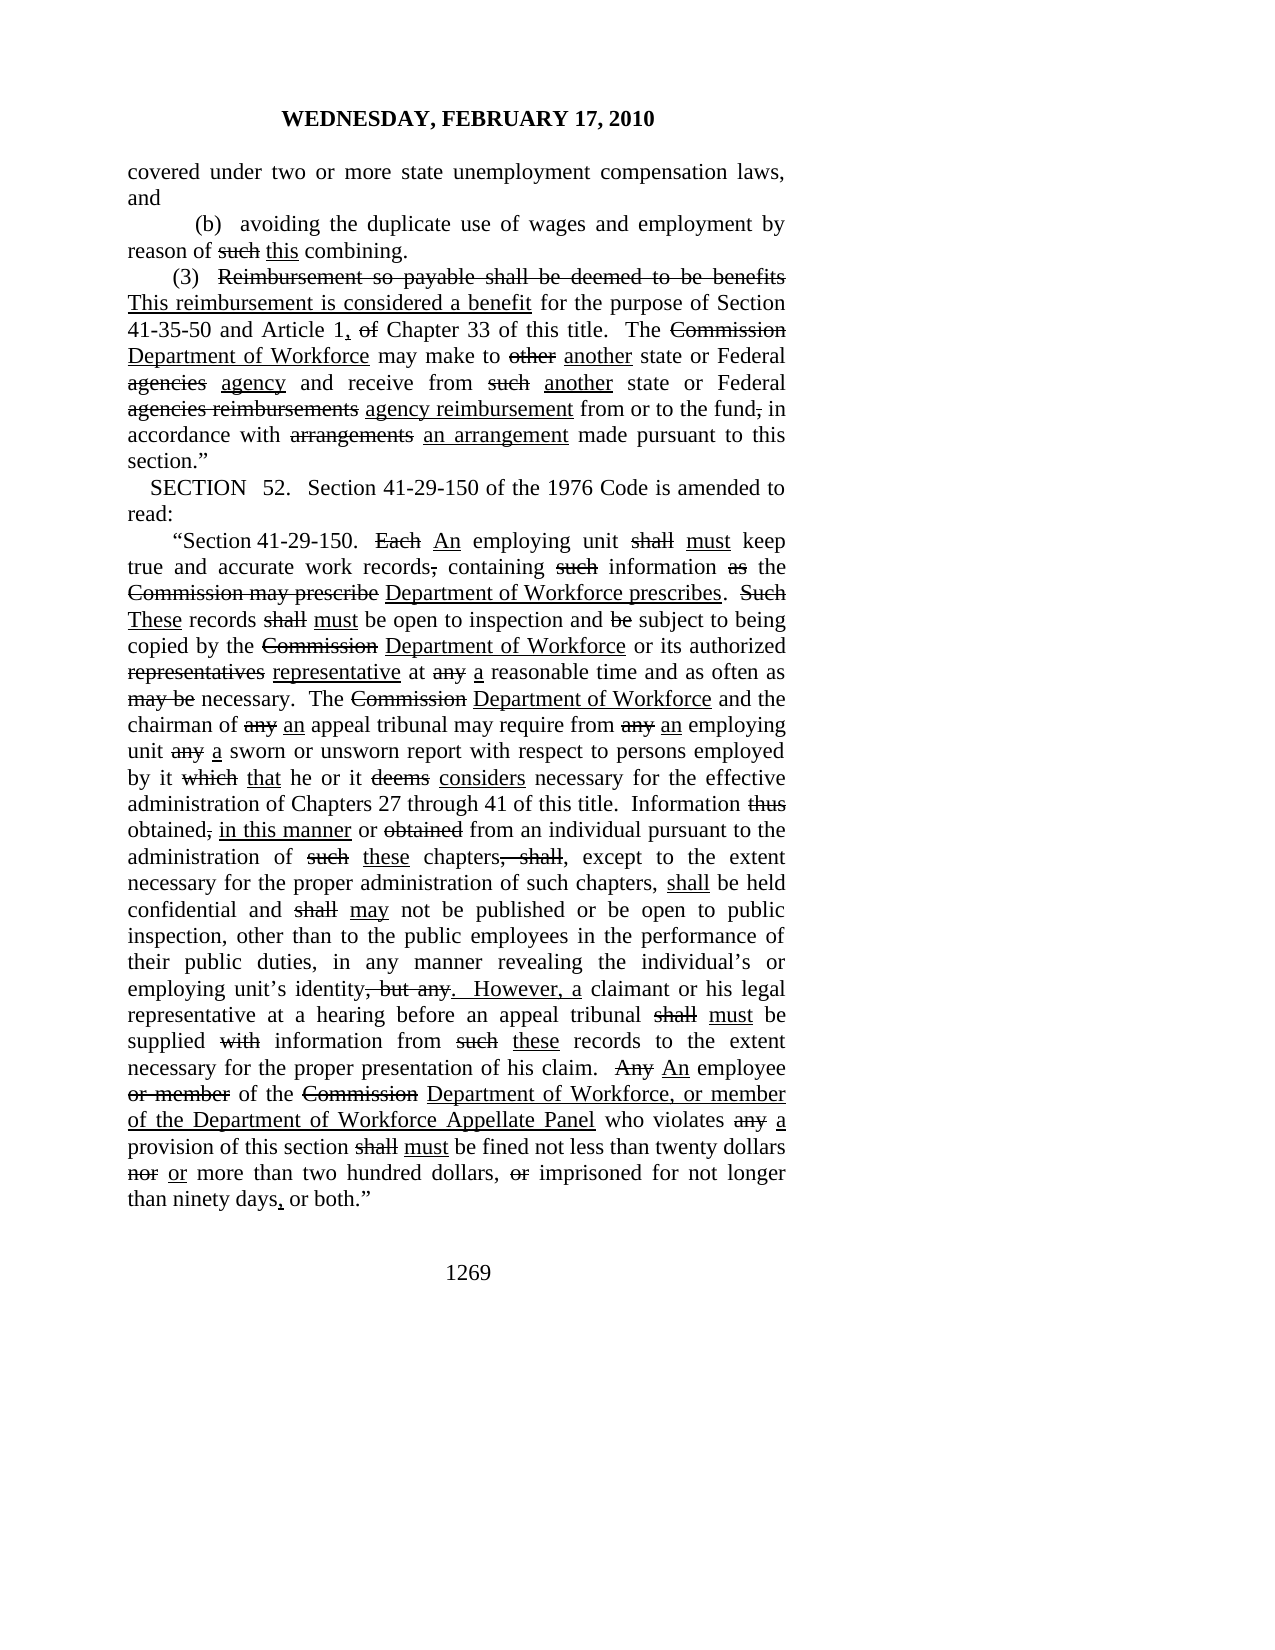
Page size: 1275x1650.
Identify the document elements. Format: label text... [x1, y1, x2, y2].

text (3) Reimbursement so payable shall be deemed to be benefits This reimbursement is considered a benefit for the purpose of Section 41-35-50 and Article 1, of Chapter 33 of this title. The Commission Department of Workforce may make to other another state or Federal agencies agency and receive from such another state or Federal agencies reimbursements agency reimbursement from or to the fund, in accordance with arrangements an arrangement made pursuant to this section.” [127, 263, 786, 474]
text (b) avoiding the duplicate use of wages and employment by reason of such this combining. [127, 210, 786, 263]
text SECTION 52. Section 41-29-150 of the 1976 Code is amended to read: [127, 474, 786, 527]
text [127, 158, 786, 210]
text “Section 41-29-150. Each An employing unit shall must keep true and accurate work records, containing such information as the Commission may prescribe Department of Workforce prescribes. Such These records shall must be open to inspection and be subject to being copied by the Commission Department of Workforce or its authorized representatives representative at any a reasonable time and as often as may be necessary. The Commission Department of Workforce and the chairman of any an appeal tribunal may require from any an employing unit any a sworn or unsworn report with respect to persons employed by it which that he or it deems considers necessary for the effective administration of Chapters 27 through 41 of this title. Information thus obtained, in this manner or obtained from an individual pursuant to the administration of such these chapters, shall, except to the extent necessary for the proper administration of such chapters, shall be held confidential and shall may not be published or be open to public inspection, other than to the public employees in the performance of their public duties, in any manner revealing the individual’s or employing unit’s identity, but any. However, a claimant or his legal representative at a hearing before an appeal tribunal shall must be supplied with information from such these records to the extent necessary for the proper presentation of his claim. Any An employee or member of the Commission Department of Workforce, or member of the Department of Workforce Appellate Panel who violates any a provision of this section shall must be fined not less than twenty dollars nor or more than two hundred dollars, or imprisoned for not longer than ninety days, or both.” [127, 527, 786, 1212]
